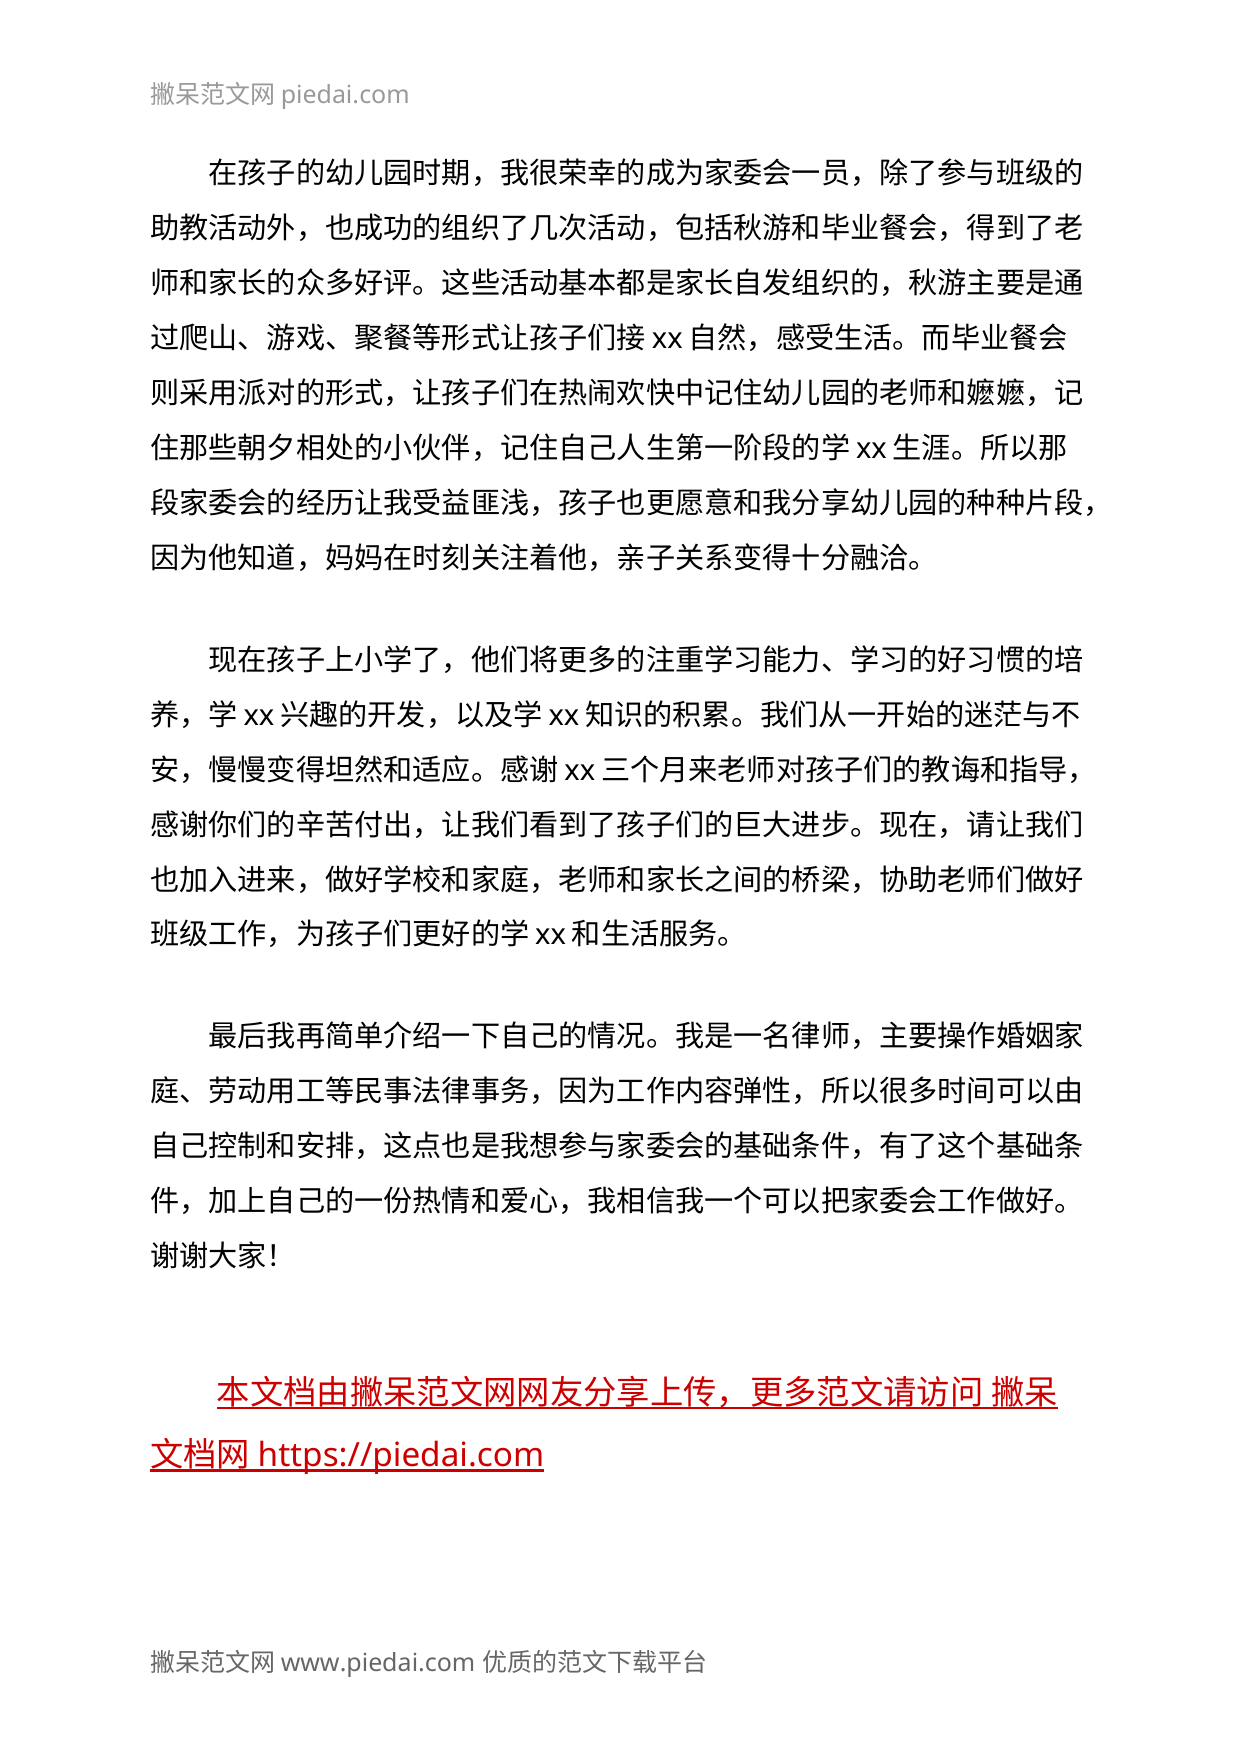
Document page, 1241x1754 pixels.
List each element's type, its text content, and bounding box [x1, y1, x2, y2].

text 本文档由撇呆范文网网友分享上传，更多范文请访问 撇呆文档网 https://piedai.com [150, 1366, 1090, 1477]
text 在孩子的幼儿园时期，我很荣幸的成为家委会一员，除了参与班级的助教活动外，也成功的组织了几次活动，包括秋游和毕业餐会，得到了老师和家长的众多好评。这些活动基本都是家长自发组织的，秋游主要是通过爬山、游戏、聚餐等形式让孩子们接xx自然，感受生活。而毕业餐会则采用派对的形式，让孩子们在热闹欢快中记住幼儿园的老师和嬷嬷，记住那些朝夕相处的小伙伴，记住自己人生第一阶段的学xx生涯。所以那段家委会的经历让我受益匪浅，孩子也更愿意和我分享幼儿园的种种片段，因为他知道，妈妈在时刻关注着他，亲子关系变得十分融洽。 [150, 150, 1090, 577]
text 现在孩子上小学了，他们将更多的注重学习能力、学习的好习惯的培养，学xx兴趣的开发，以及学xx知识的积累。我们从一开始的迷茫与不安，慢慢变得坦然和适应。感谢xx三个月来老师对孩子们的教诲和指导，感谢你们的辛苦付出，让我们看到了孩子们的巨大进步。现在，请让我们也加入进来，做好学校和家庭，老师和家长之间的桥梁，协助老师们做好班级工作，为孩子们更好的学xx和生活服务。 [150, 636, 1090, 953]
text 最后我再简单介绍一下自己的情况。我是一名律师，主要操作婚姻家庭、劳动用工等民事法律事务，因为工作内容弹性，所以很多时间可以由自己控制和安排，这点也是我想参与家委会的基础条件，有了这个基础条件，加上自己的一份热情和爱心，我相信我一个可以把家委会工作做好。谢谢大家！ [150, 1013, 1090, 1275]
